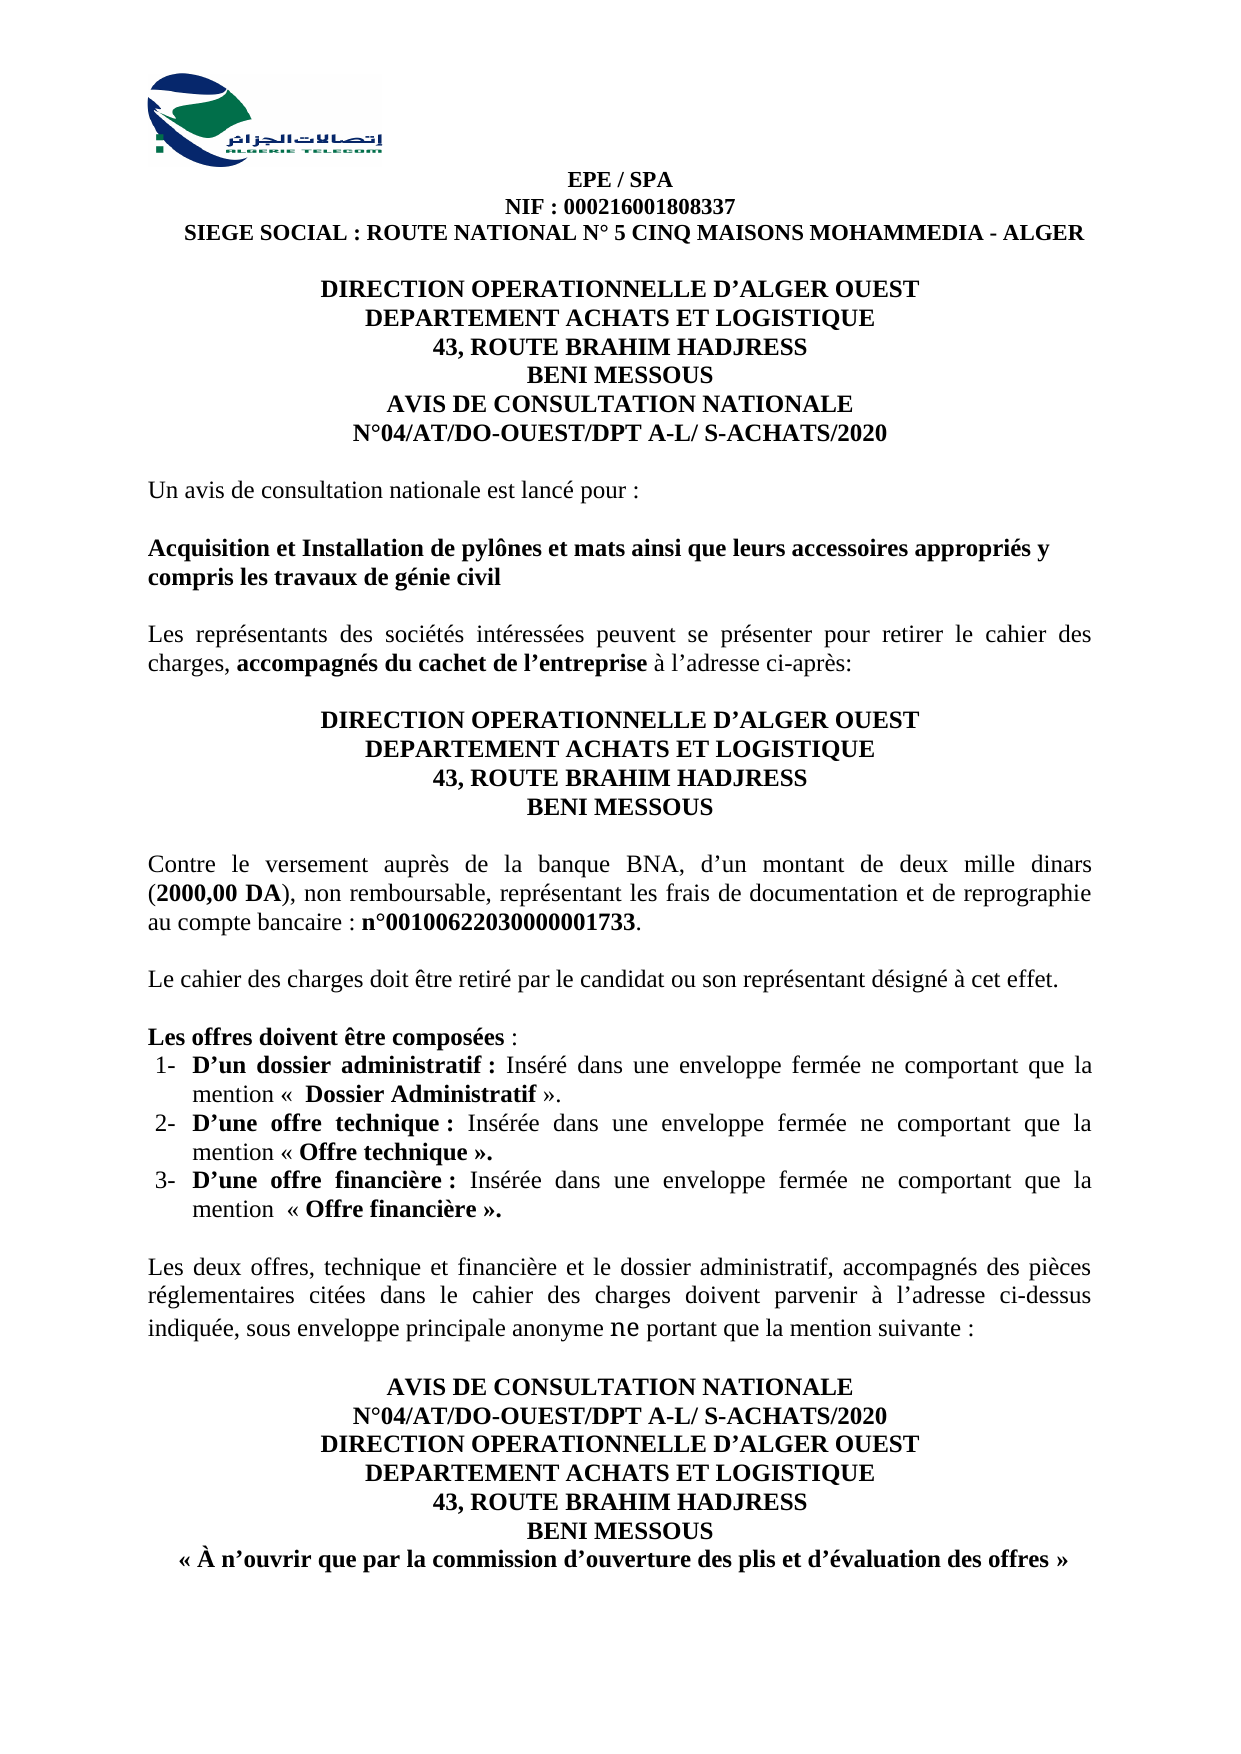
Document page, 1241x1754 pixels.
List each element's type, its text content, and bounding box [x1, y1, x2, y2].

text BENI MESSOUS [148, 1516, 1093, 1544]
text AVIS DE CONSULTATION NATIONALE [148, 389, 1093, 418]
text Les deux offres, technique et financière et le dossier administratif, accompagnés des pièces réglementaires citées dans le cahier des charges doivent parvenir à l’adresse ci-dessus indiquée, sous enveloppe principale anonyme ne portant que la mention suivante : [148, 1252, 1093, 1343]
text 43, ROUTE BRAHIM HADJRESS [148, 1487, 1093, 1516]
text DEPARTEMENT ACHATS ET LOGISTIQUE [148, 1458, 1093, 1487]
text BENI MESSOUS [148, 360, 1093, 389]
list D’une offre technique : Insérée dans une enveloppe fermée ne comportant que la mention « Offre technique ». [154, 1108, 1093, 1165]
text N°04/AT/DO-OUEST/DPT A-L/ S-ACHATS/2020 [148, 1401, 1093, 1429]
text Le cahier des charges doit être retiré par le candidat ou son représentant désigné à cet effet. [148, 964, 1093, 993]
text Les représentants des sociétés intéressées peuvent se présenter pour retirer le cahier des charges, accompagnés du cachet de l’entreprise à l’adresse ci-après: [148, 619, 1093, 677]
text Un avis de consultation nationale est lancé pour : [148, 475, 1093, 504]
text DIRECTION OPERATIONNELLE D’ALGER OUEST [148, 705, 1093, 734]
text 43, ROUTE BRAHIM HADJRESS [148, 332, 1093, 360]
text N°04/AT/DO-OUEST/DPT A-L/ S-ACHATS/2020 [148, 418, 1093, 447]
list D’un dossier administratif : Inséré dans une enveloppe fermée ne comportant que la mention « Dossier Administratif ». [154, 1050, 1093, 1108]
picture [147, 73, 383, 167]
text DEPARTEMENT ACHATS ET LOGISTIQUE [148, 303, 1093, 332]
text Contre le versement auprès de la banque BNA, d’un montant de deux mille dinars (2000,00 DA), non remboursable, représentant les frais de documentation et de reprographie au compte bancaire : n°00100622030000001733. [148, 849, 1093, 935]
text 43, ROUTE BRAHIM HADJRESS [148, 763, 1093, 792]
text BENI MESSOUS [148, 792, 1093, 820]
text « À n’ouvrir que par la commission d’ouverture des plis et d’évaluation des offres » [148, 1544, 1093, 1573]
list D’une offre financière : Insérée dans une enveloppe fermée ne comportant que la mention « Offre financière ». [154, 1165, 1093, 1223]
text Acquisition et Installation de pylônes et mats ainsi que leurs accessoires appropriés y compris les travaux de génie civil [148, 533, 1093, 590]
text DEPARTEMENT ACHATS ET LOGISTIQUE [148, 734, 1093, 763]
text DIRECTION OPERATIONNELLE D’ALGER OUEST [148, 274, 1093, 303]
text Les offres doivent être composées : [148, 1022, 1093, 1050]
text DIRECTION OPERATIONNELLE D’ALGER OUEST [148, 1429, 1093, 1458]
text AVIS DE CONSULTATION NATIONALE [148, 1372, 1093, 1401]
